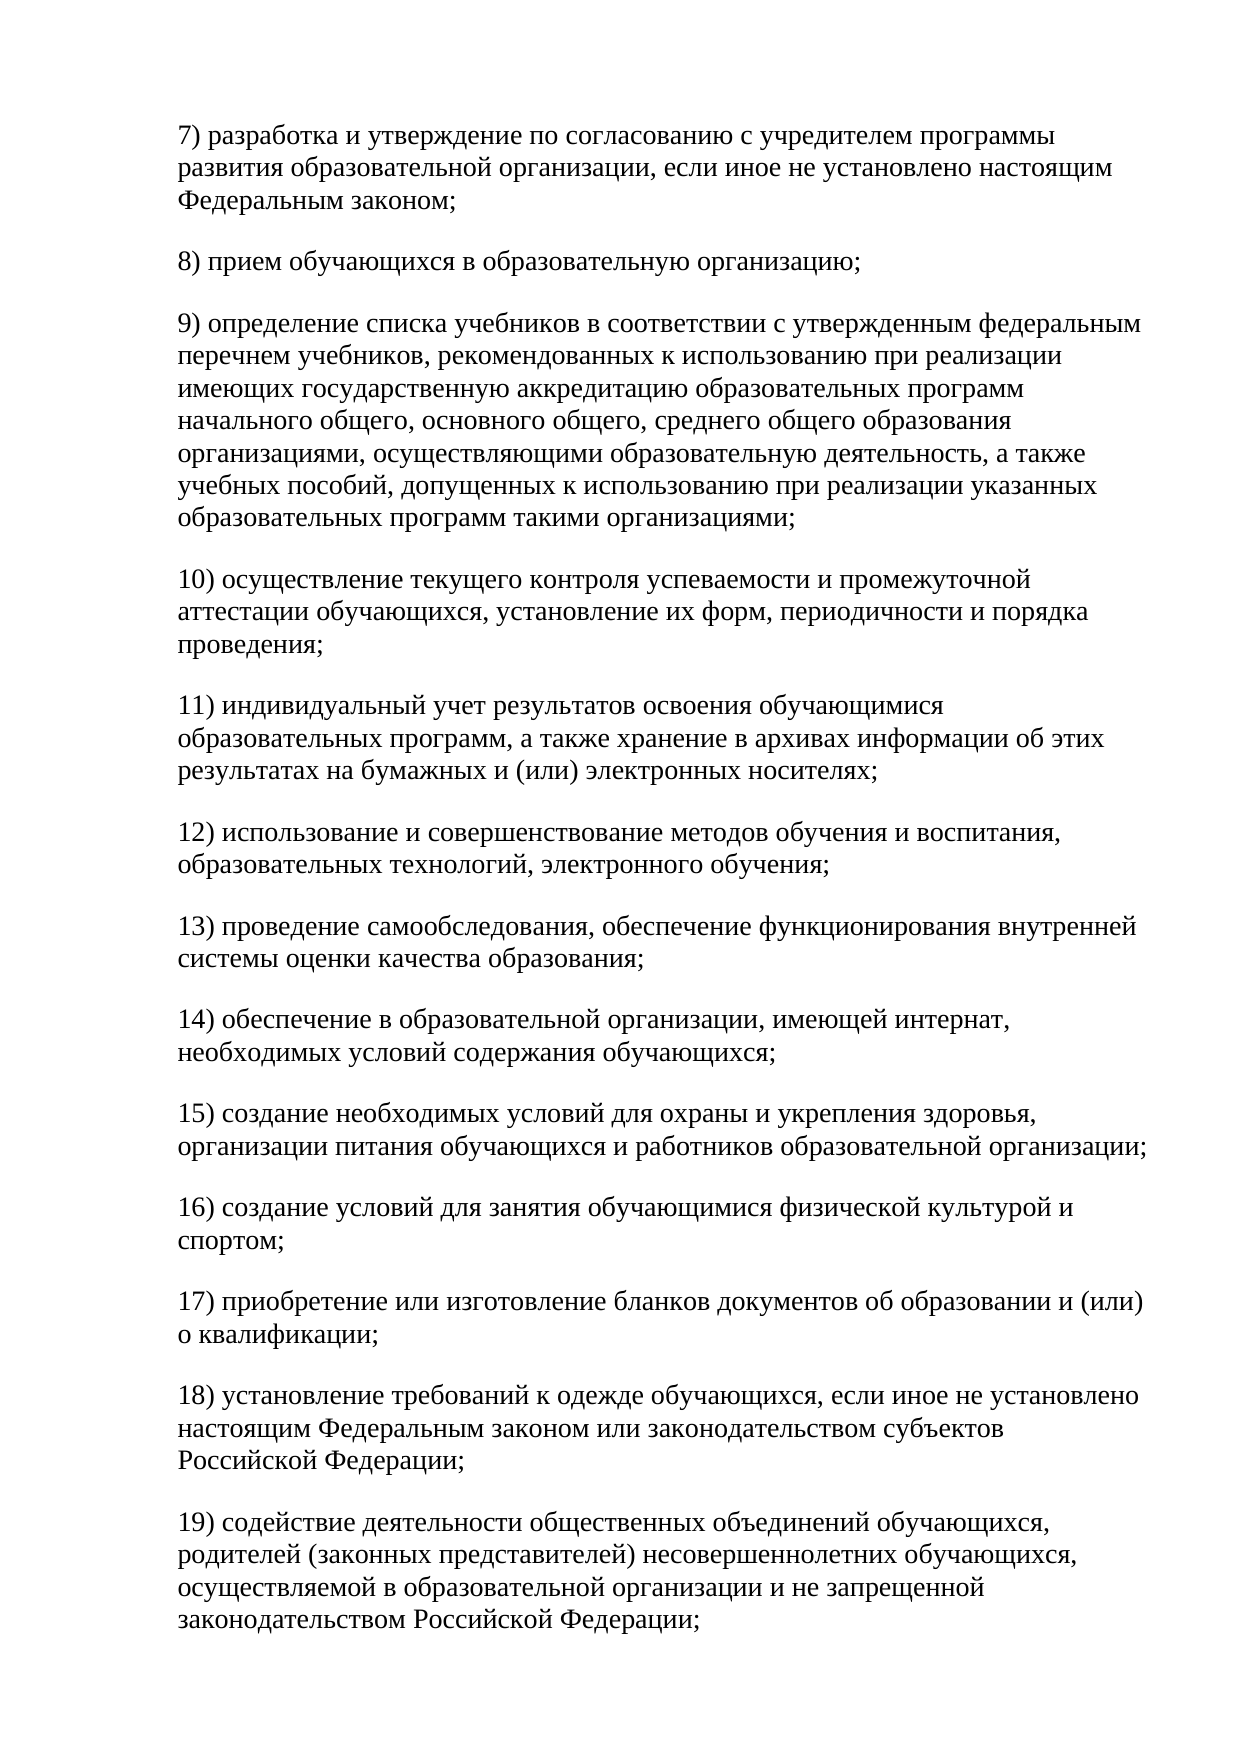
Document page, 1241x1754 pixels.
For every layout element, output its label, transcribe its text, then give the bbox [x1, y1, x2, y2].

text 15) создание необходимых условий для охраны и укрепления здоровья, организации питания обучающихся и работников образовательной организации; [177, 1097, 1152, 1161]
text 16) создание условий для занятия обучающимися физической культурой и спортом; [177, 1191, 1152, 1255]
text 17) приобретение или изготовление бланков документов об образовании и (или) о квалификации; [177, 1284, 1152, 1349]
text 9) определение списка учебников в соответствии с утвержденным федеральным перечнем учебников, рекомендованных к использованию при реализации имеющих государственную аккредитацию образовательных программ начального общего, основного общего, среднего общего образования организациями, осуществляющими образовательную деятельность, а также учебных пособий, допущенных к использованию при реализации указанных образовательных программ такими организациями; [177, 306, 1152, 533]
text 19) содействие деятельности общественных объединений обучающихся, родителей (законных представителей) несовершеннолетних обучающихся, осуществляемой в образовательной организации и не запрещенной законодательством Российской Федерации; [177, 1505, 1152, 1634]
text 11) индивидуальный учет результатов освоения обучающимися образовательных программ, а также хранение в архивах информации об этих результатах на бумажных и (или) электронных носителях; [177, 688, 1152, 786]
text 8) прием обучающихся в образовательную организацию; [177, 244, 1152, 277]
text 7) разработка и утверждение по согласованию с учредителем программы развития образовательной организации, если иное не установлено настоящим Федеральным законом; [177, 118, 1152, 215]
text 10) осуществление текущего контроля успеваемости и промежуточной аттестации обучающихся, установление их форм, периодичности и порядка проведения; [177, 562, 1152, 659]
text 18) установление требований к одежде обучающихся, если иное не установлено настоящим Федеральным законом или законодательством субъектов Российской Федерации; [177, 1378, 1152, 1476]
text 12) использование и совершенствование методов обучения и воспитания, образовательных технологий, электронного обучения; [177, 815, 1152, 879]
text 13) проведение самообследования, обеспечение функционирования внутренней системы оценки качества образования; [177, 909, 1152, 973]
text 14) обеспечение в образовательной организации, имеющей интернат, необходимых условий содержания обучающихся; [177, 1003, 1152, 1067]
